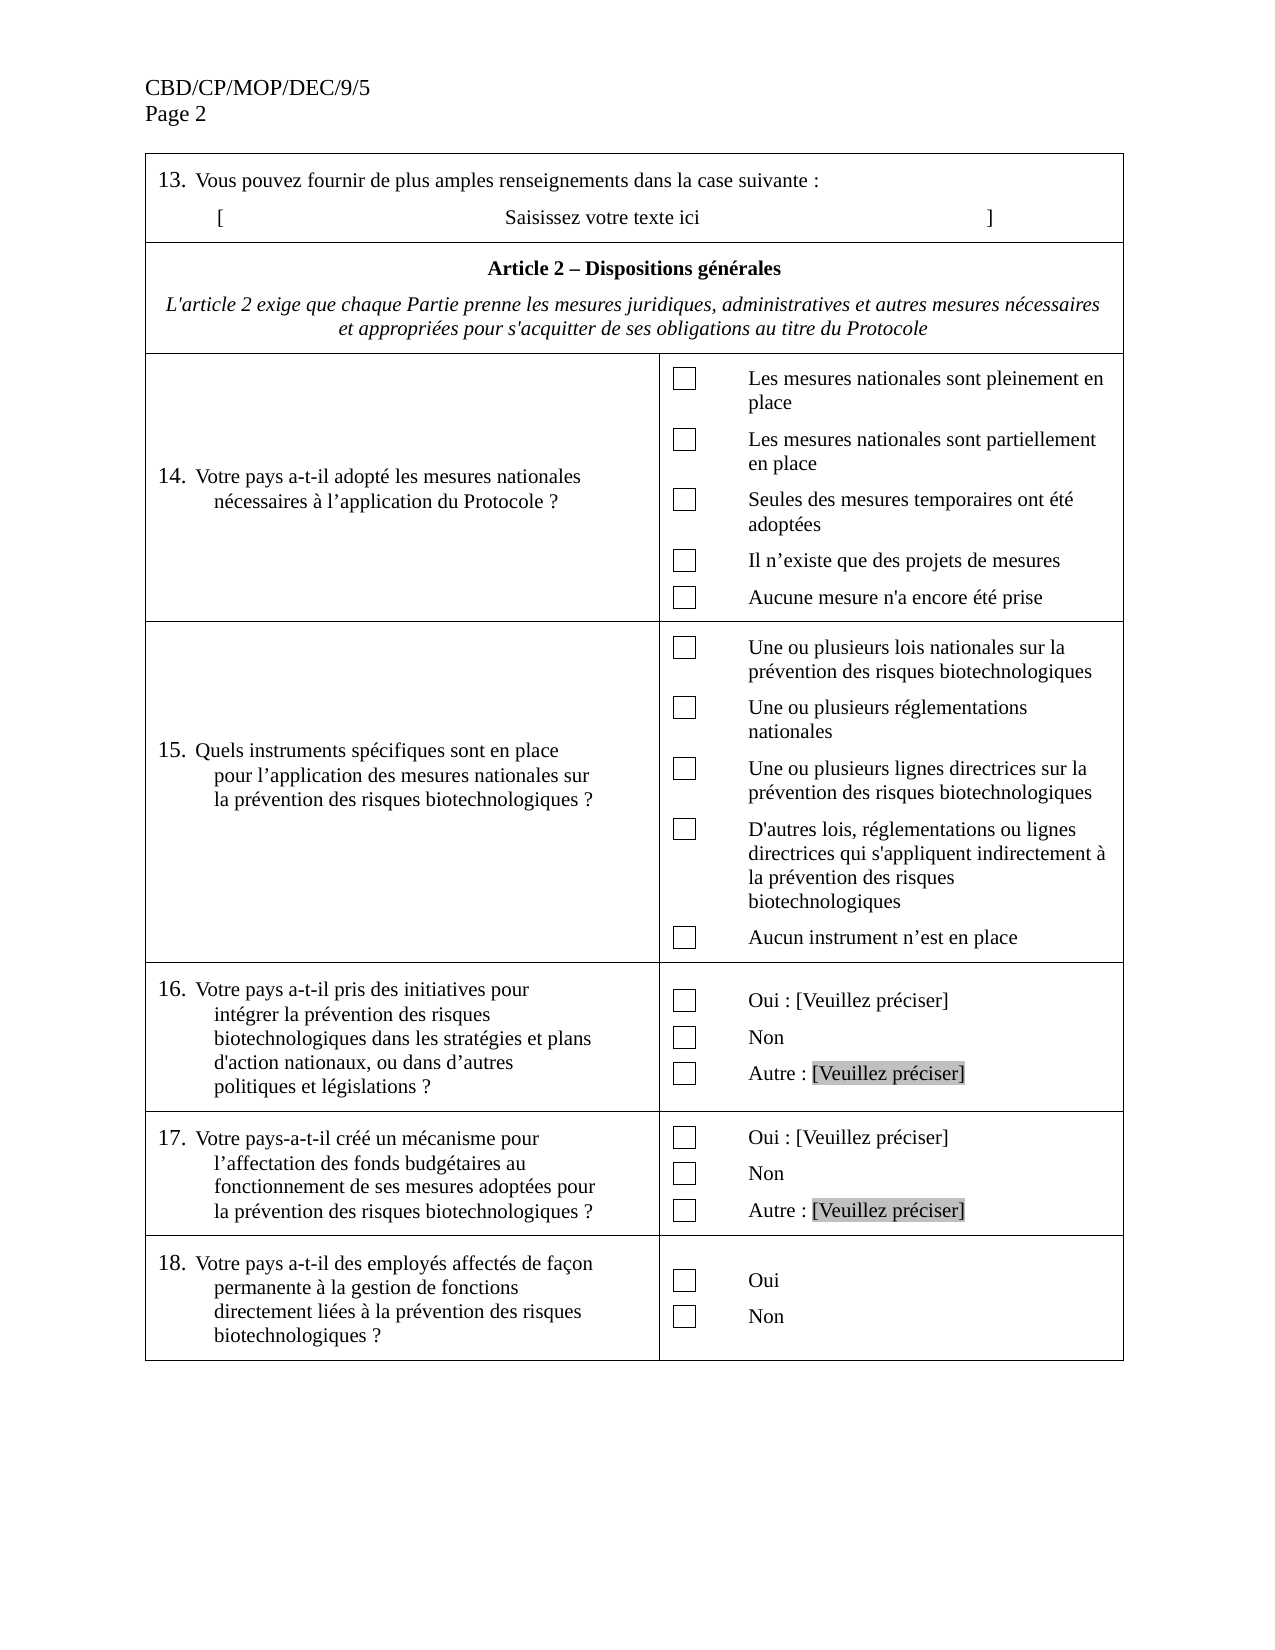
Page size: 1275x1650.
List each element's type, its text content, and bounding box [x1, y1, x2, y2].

table_cell Article 2 – Dispositions générales L'article 2 exige que chaque Partie prenne les mesures juridiques, administratives et autres mesures nécessaires et appropriées pour s'acquitter de ses obligations au titre du Protocole [146, 243, 1123, 353]
table_cell Oui : [Veuillez préciser] Non Autre : [Veuillez préciser] [660, 963, 1123, 1111]
table_cell Votre pays-a-t-il créé un mécanisme pour l’affectation des fonds budgétaires au fonctionnement de ses mesures adoptées pour la prévention des risques biotechnologiques ? [146, 1112, 659, 1235]
table_cell Quels instruments spécifiques sont en place pour l’application des mesures nationales sur la prévention des risques biotechnologiques ? [146, 622, 659, 962]
table_cell Les mesures nationales sont pleinement en place Les mesures nationales sont partiellement en place Seules des mesures temporaires ont été adoptées Il n’existe que des projets de mesures Aucune mesure n'a encore été prise [660, 354, 1123, 621]
table_cell Une ou plusieurs lois nationales sur la prévention des risques biotechnologiques Une ou plusieurs réglementations nationales Une ou plusieurs lignes directrices sur la prévention des risques biotechnologiques D'autres lois, réglementations ou lignes directrices qui s'appliquent indirectement à la prévention des risques biotechnologiques Aucun instrument n’est en place [660, 622, 1123, 962]
table_cell Oui : [Veuillez préciser] Non Autre : [Veuillez préciser] [660, 1112, 1123, 1235]
table_cell Votre pays a-t-il des employés affectés de façon permanente à la gestion de fonctions directement liées à la prévention des risques biotechnologiques ? [146, 1236, 659, 1360]
table_cell Votre pays a-t-il pris des initiatives pour intégrer la prévention des risques biotechnologiques dans les stratégies et plans d'action nationaux, ou dans d’autres politiques et législations ? [146, 963, 659, 1111]
table_cell Votre pays a-t-il adopté les mesures nationales nécessaires à l’application du Protocole ? [146, 354, 659, 621]
table_cell Vous pouvez fournir de plus amples renseignements dans la case suivante : [ Saisissez votre texte ici ] [146, 154, 1123, 242]
table_cell Oui Non [660, 1236, 1123, 1360]
